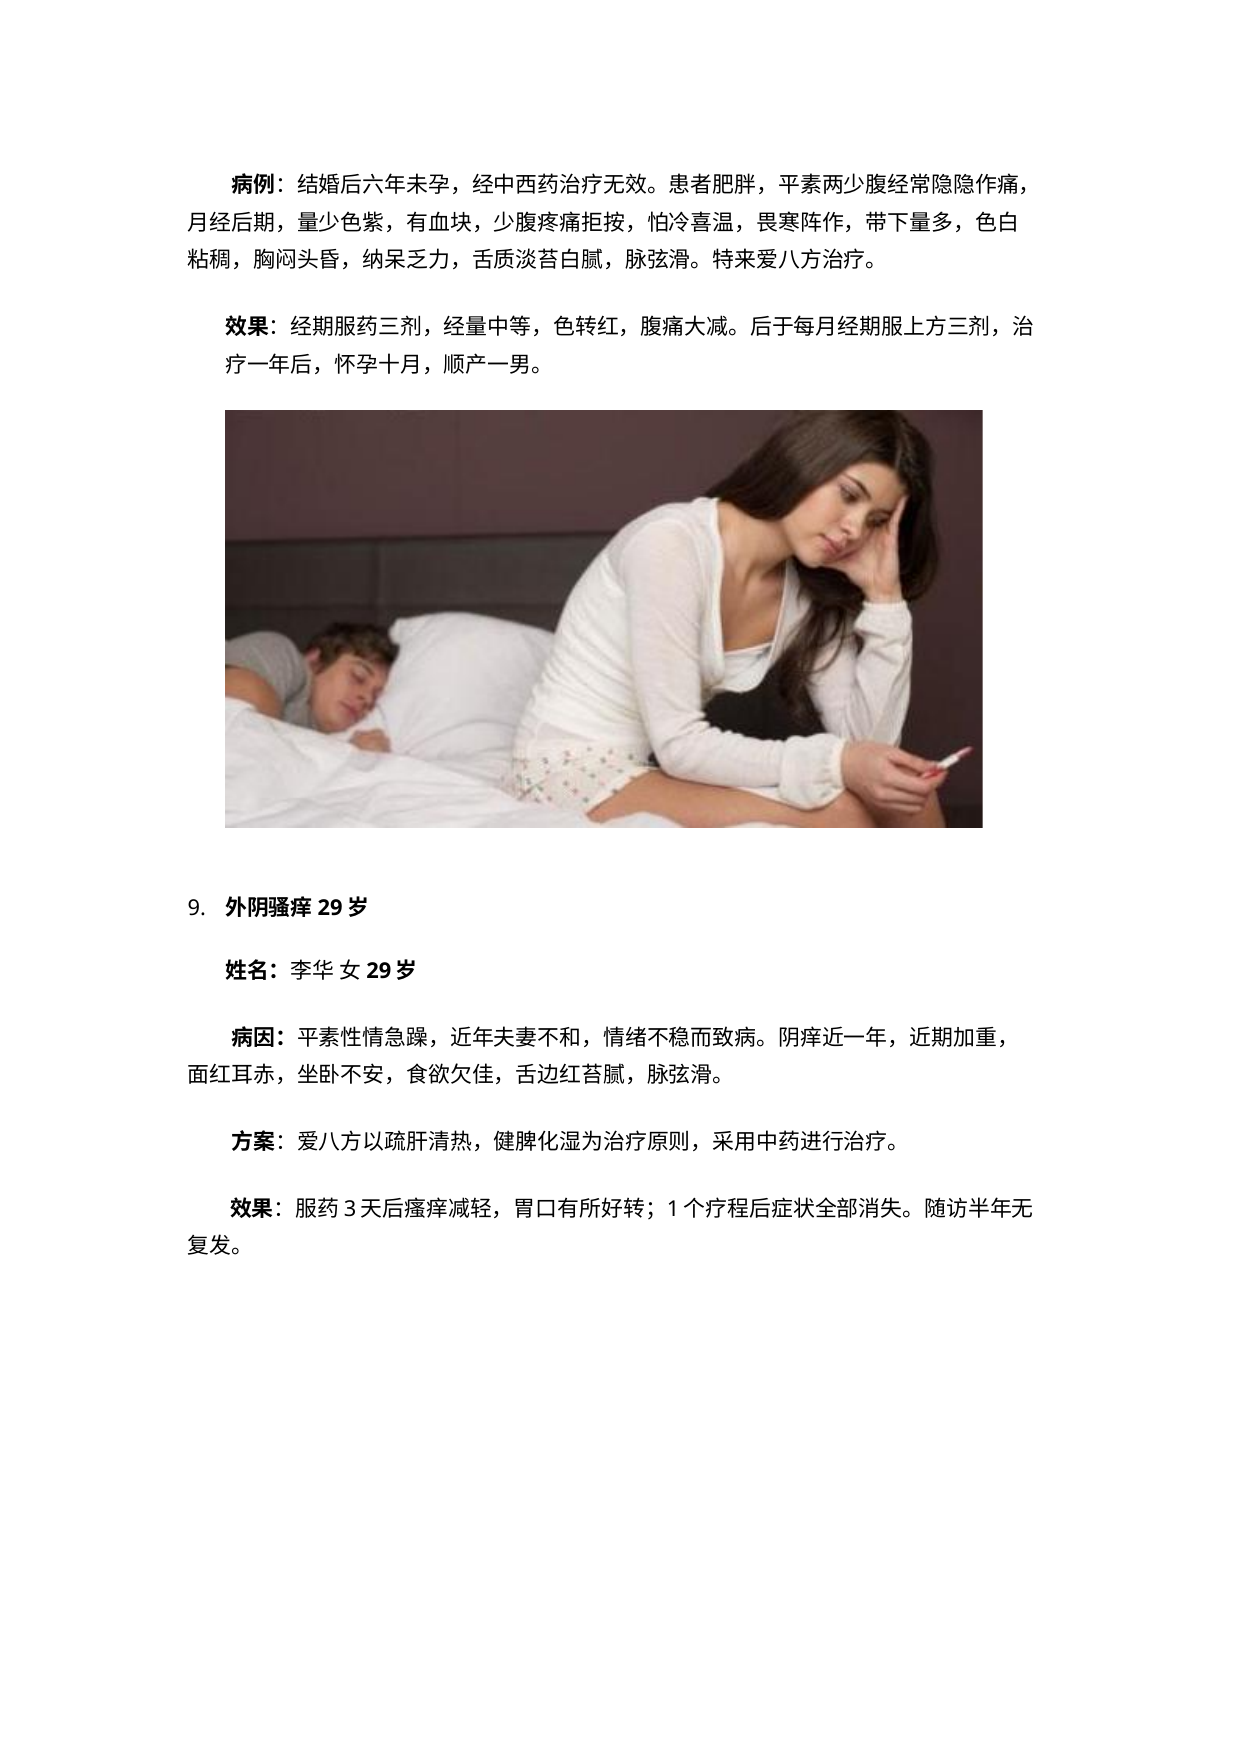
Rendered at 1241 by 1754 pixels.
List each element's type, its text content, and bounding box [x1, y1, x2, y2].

text 方案：爱八方以疏肝清热，健脾化湿为治疗原则，采用中药进行治疗。 [187, 1121, 1037, 1159]
list 姓名：李华 女 29岁 [225, 950, 1037, 988]
text 病因：平素性情急躁，近年夫妻不和，情绪不稳而致病。阴痒近一年，近期加重，面红耳赤，坐卧不安，食欲欠佳，舌边红苔腻，脉弦滑。 [187, 1017, 1037, 1092]
picture [225, 410, 983, 828]
list 效果：经期服药三剂，经量中等，色转红，腹痛大减。后于每月经期服上方三剂，治疗一年后，怀孕十月，顺产一男。 [225, 306, 1037, 381]
text 病例：结婚后六年未孕，经中西药治疗无效。患者肥胖，平素两少腹经常隐隐作痛，月经后期，量少色紫，有血块，少腹疼痛拒按，怕冷喜温，畏寒阵作，带下量多，色白粘稠，胸闷头昏，纳呆乏力，舌质淡苔白腻，脉弦滑。特来爱八方治疗。 [187, 164, 1037, 277]
text 效果：服药3天后瘙痒减轻，胃口有所好转；1个疗程后症状全部消失。随访半年无复发。 [187, 1188, 1037, 1263]
list 外阴骚痒 29岁 [187, 889, 1053, 921]
